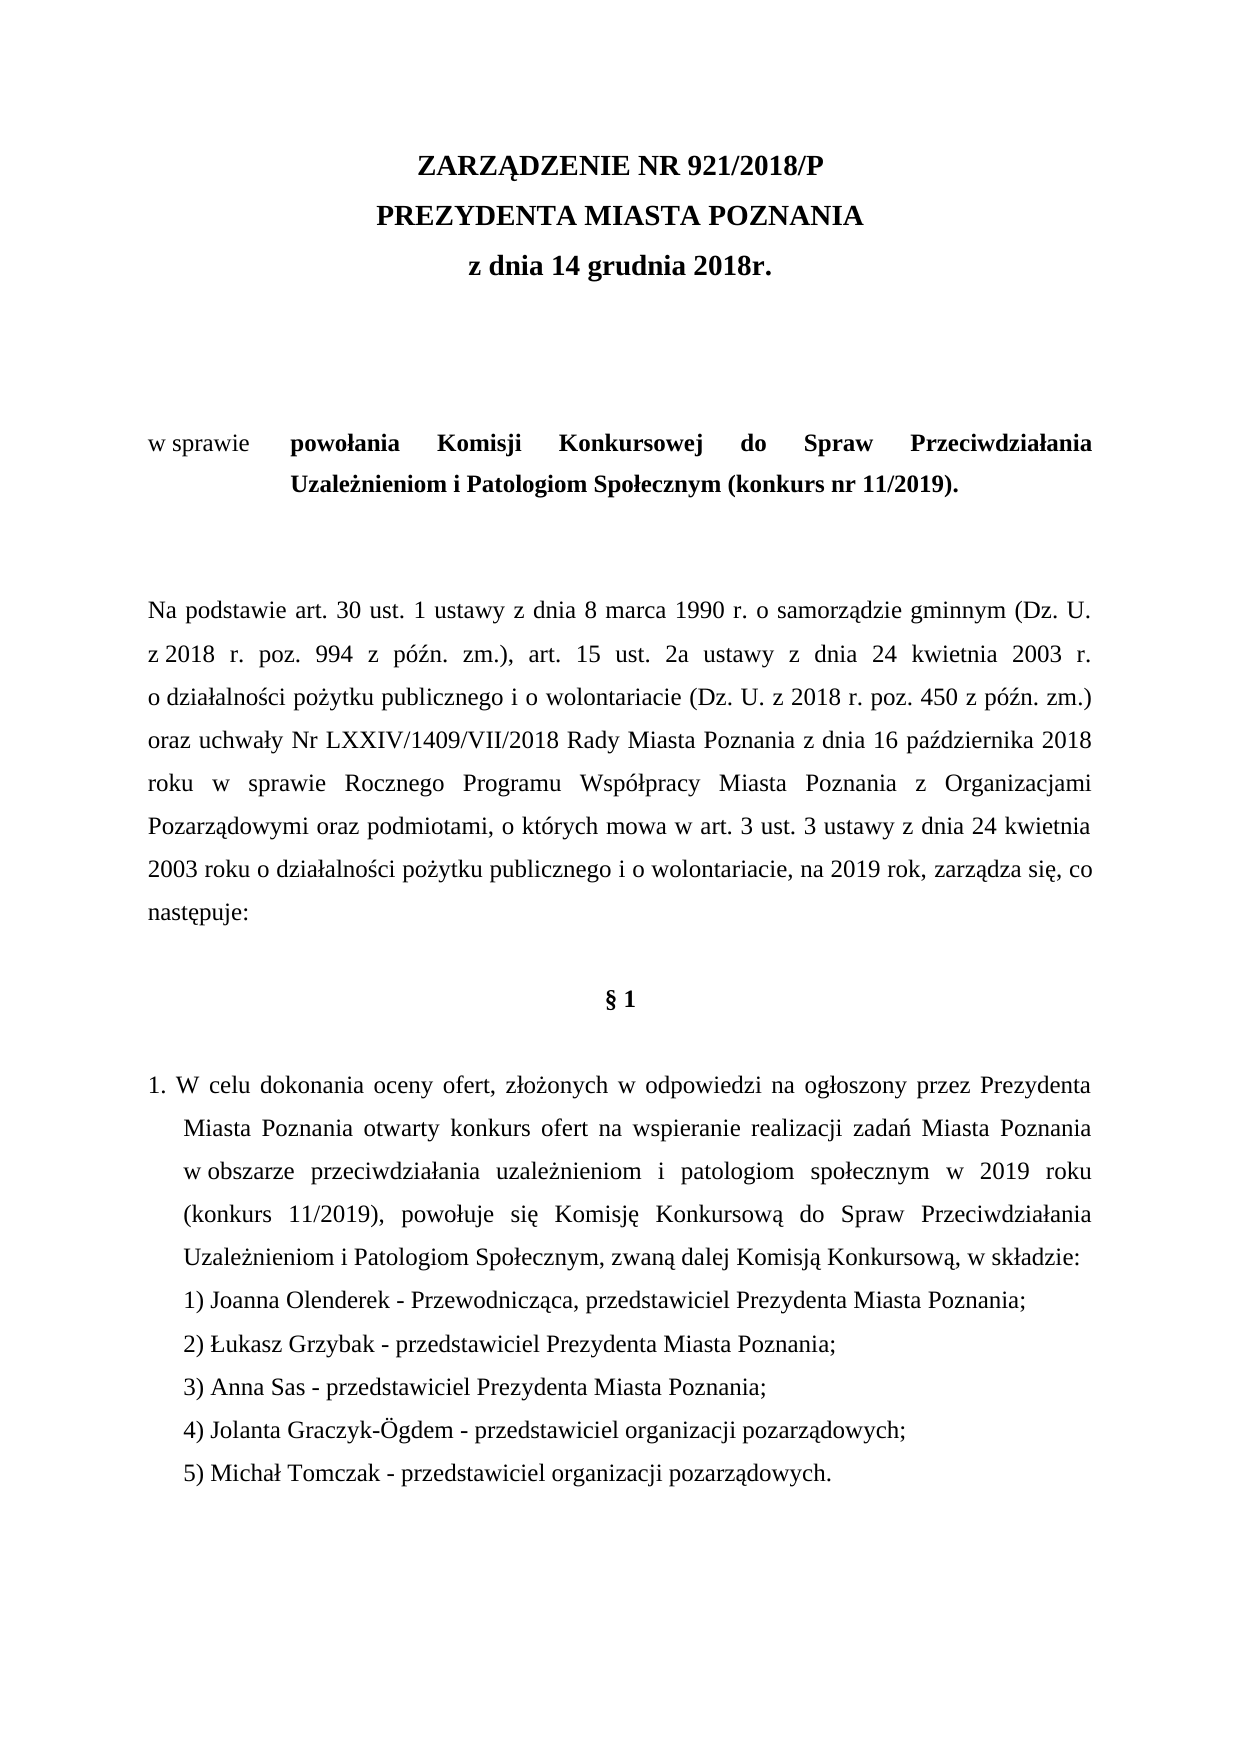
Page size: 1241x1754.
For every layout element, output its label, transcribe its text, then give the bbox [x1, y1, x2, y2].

subtitle ZARZĄDZENIE NR [148, 148, 1093, 181]
text Na podstawie art. 30 ust. 1 ustawy z dnia 8 marca 1990 r. o samorządzie gminnym (Dz. U. z 2018 r. poz. 994 z późn. zm.), art. 15 ust. 2a ustawy z dnia 24 kwietnia 2003 r. o działalności pożytku publicznego i o wolontariacie (Dz. U. z 2018 r. poz. 450 z późn. zm.) oraz uchwały Nr LXXIV/1409/VII/2018 Rady Miasta Poznania z dnia 16 października 2018 roku w sprawie Rocznego Programu Współpracy Miasta Poznania z Organizacjami Pozarządowymi oraz podmiotami, o których mowa w art. 3 ust. 3 ustawy z dnia 24 kwietnia 2003 roku o działalności pożytku publicznego i o wolontariacie, na 2019 rok, zarządza się, co następuje: [148, 596, 1093, 926]
text § 1 [148, 984, 1093, 1012]
subtitle PREZYDENTA MIASTA POZNANIA [148, 198, 1093, 231]
text 2) Łukasz Grzybak - przedstawiciel Prezydenta Miasta Poznania; [183, 1329, 1093, 1357]
text 5) Michał Tomczak - przedstawiciel organizacji pozarządowych. [183, 1458, 1093, 1487]
text 3) Anna Sas - przedstawiciel Prezydenta Miasta Poznania; [183, 1372, 1093, 1401]
text z dnia 14 grudnia 2018r. [148, 248, 1093, 282]
text 4) Jolanta Graczyk-Ӧgdem - przedstawiciel organizacji pozarządowych; [183, 1415, 1093, 1444]
text 1. W celu dokonania oceny ofert, złożonych w odpowiedzi na ogłoszony przez Prezydenta Miasta Poznania otwarty konkurs ofert na wspieranie realizacji zadań Miasta Poznania w obszarze przeciwdziałania uzależnieniom i patologiom społecznym w 2019 roku (konkurs 11/2019), powołuje się Komisję Konkursową do Spraw Przeciwdziałania Uzależnieniom i Patologiom Społecznym, zwaną dalej Komisją Konkursową, w składzie: [148, 1070, 1093, 1271]
text 1) Joanna Olenderek - Przewodnicząca, przedstawiciel Prezydenta Miasta Poznania; [183, 1286, 1093, 1314]
table_header w sprawie [136, 428, 279, 509]
table_header powołania Komisji Konkursowej do Spraw Przeciwdziałania Uzależnieniom i Patologiom Społecznym (konkurs nr 11/2019). [279, 428, 1104, 509]
